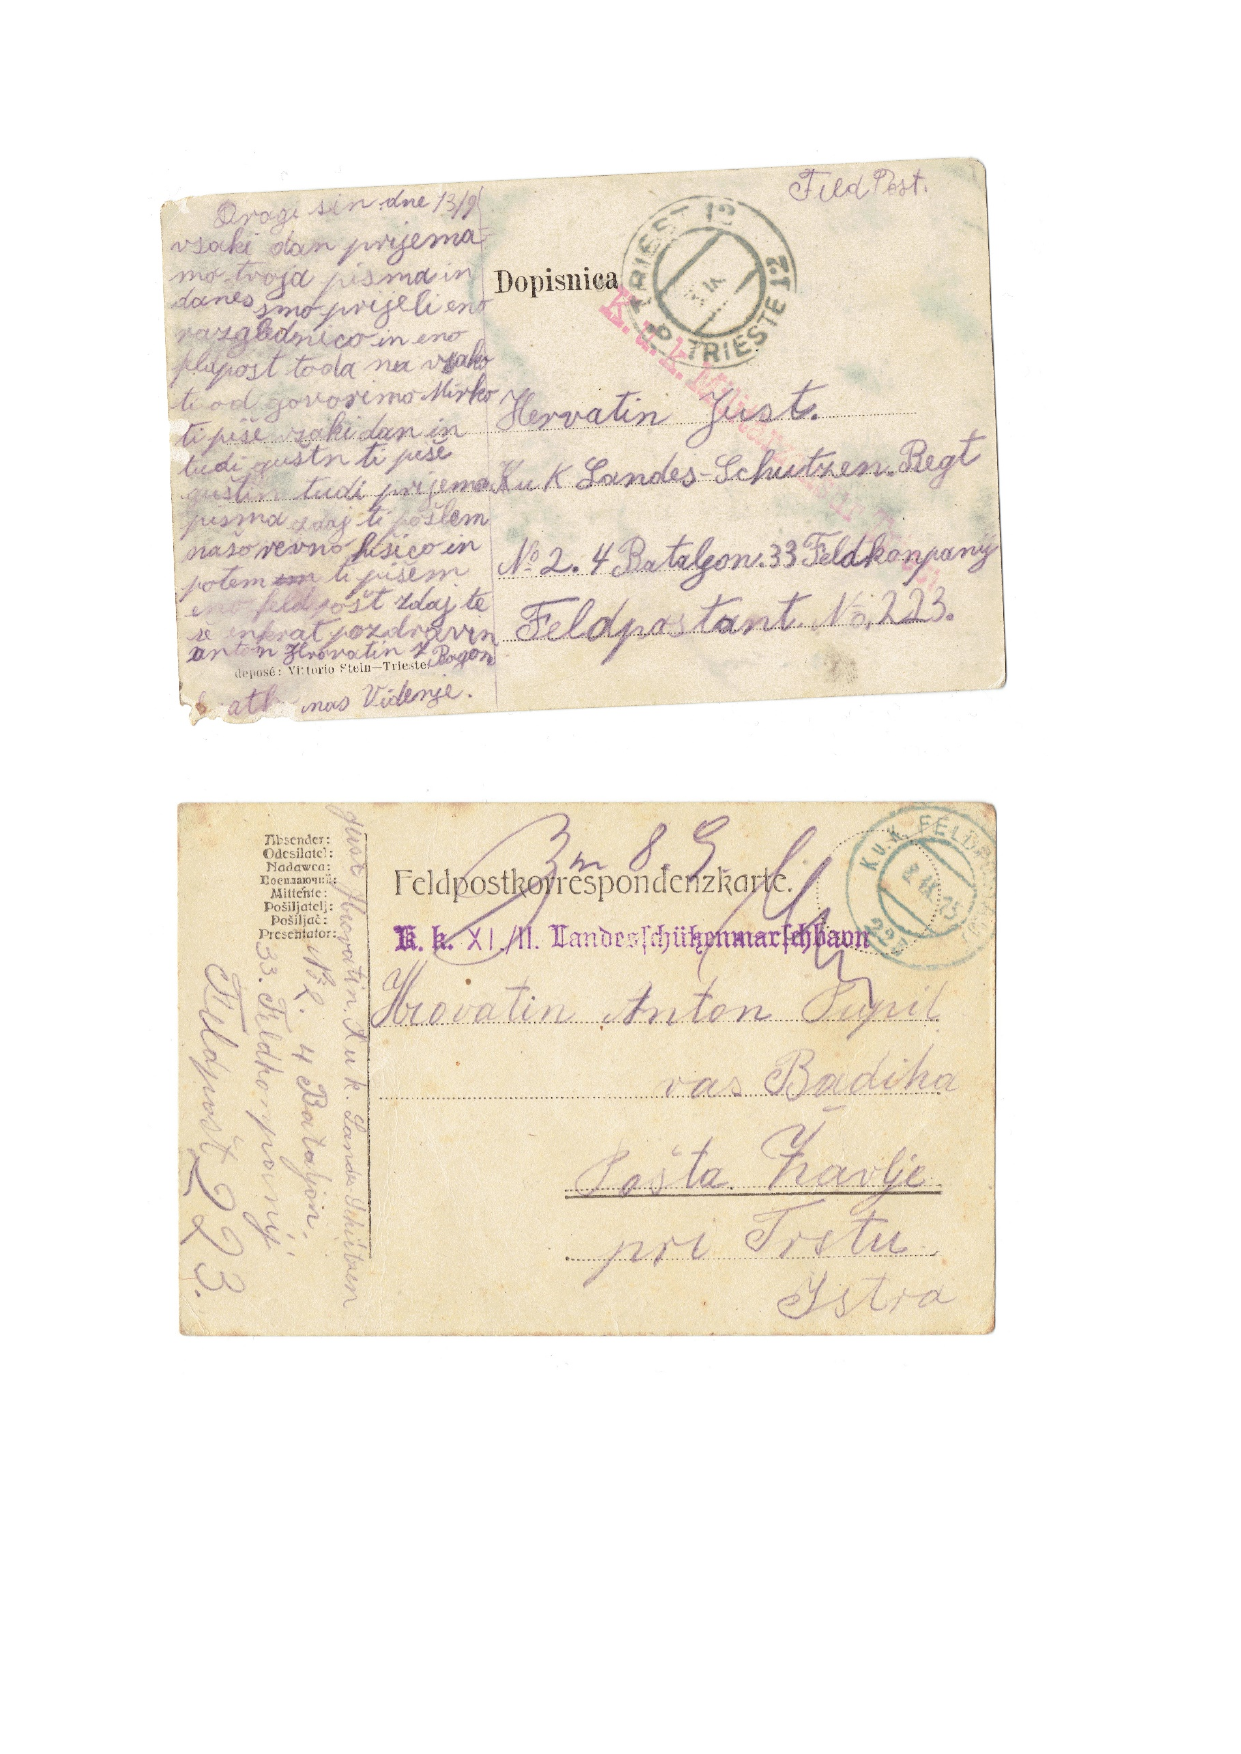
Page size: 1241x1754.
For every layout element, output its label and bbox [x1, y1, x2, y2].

picture [147, 774, 1020, 1375]
picture [147, 147, 1050, 756]
